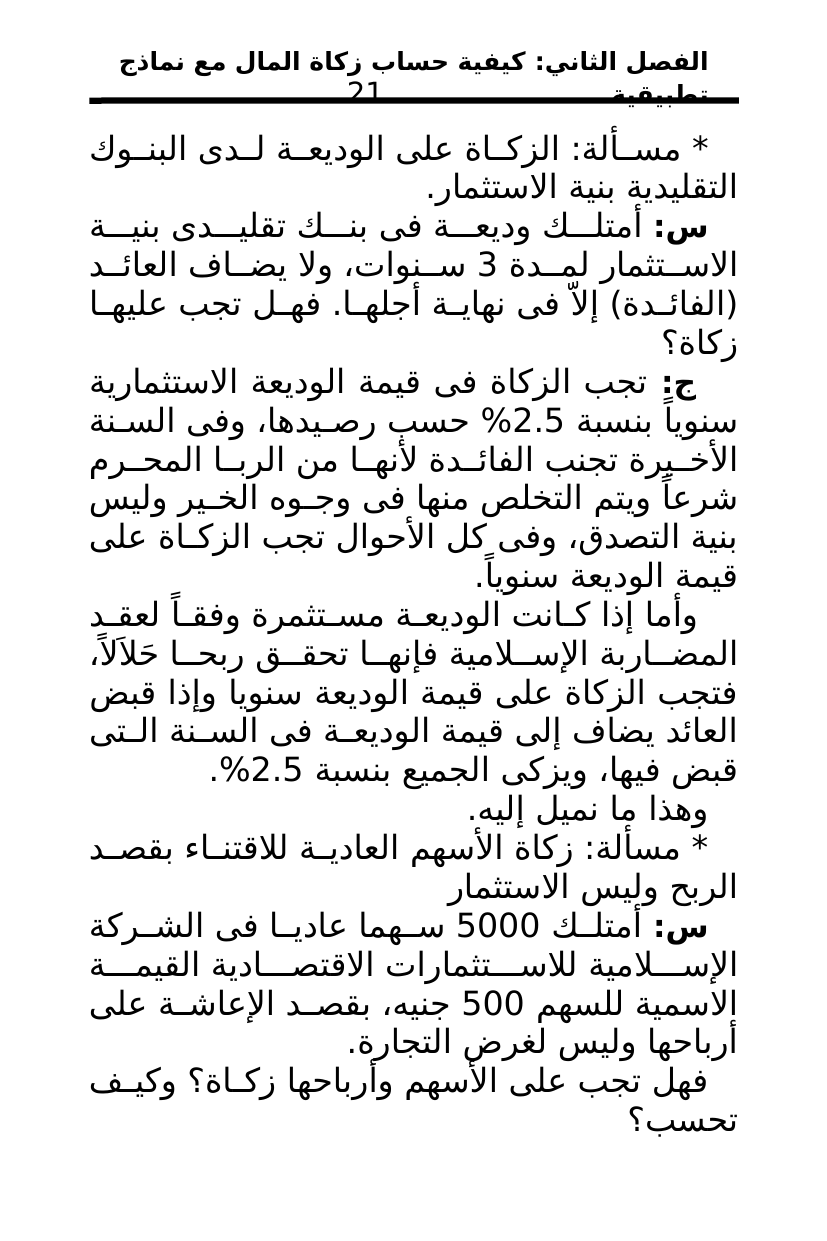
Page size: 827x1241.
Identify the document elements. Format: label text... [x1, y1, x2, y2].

text س: أمتلك 5000 سهما عاديا فى الشركة الإسلامية للاستثمارات الاقتصادية القيمة الاسمية للسهم 500 جنيه، بقصد الإعاشة على أرباحها وليس لغرض التجارة. [89, 906, 738, 1062]
title فهل تجب على الأسهم وأرباحها زكاة؟ وكيف تحسب؟ [89, 1062, 738, 1139]
text * مسألة: زكاة الأسهم العادية للاقتناء بقصد الربح وليس الاستثمار [89, 828, 738, 906]
title وهذا ما نميل إليه. [89, 790, 738, 828]
text ج: تجب الزكاة فى قيمة الوديعة الاستثمارية سنوياً بنسبة 2.5% حسب رصيدها، وفى السنة الأخيرة تجنب الفائدة لأنها من الربا المحرم شرعاً ويتم التخلص منها فى وجوه الخير وليس بنية التصدق، وفى كل الأحوال تجب الزكاة على قيمة الوديعة سنوياً. [89, 362, 738, 595]
text * مسألة: الزكاة على الوديعة لدى البنوك التقليدية بنية الاستثمار. [89, 129, 738, 207]
text س: أمتلك وديعة فى بنك تقليدى بنية الاستثمار لمدة 3 سنوات، ولا يضاف العائد (الفائدة) إلاّ فى نهاية أجلها. فهل تجب عليها زكاة؟ [89, 207, 738, 362]
title وأما إذا كانت الوديعة مستثمرة وفقاً لعقد المضاربة الإسلامية فإنها تحقق ربحا حَلاَلاً، فتجب الزكاة على قيمة الوديعة سنويا وإذا قبض العائد يضاف إلى قيمة الوديعة فى السنة التى قبض فيها، ويزكى الجميع بنسبة 2.5%. [89, 595, 738, 790]
